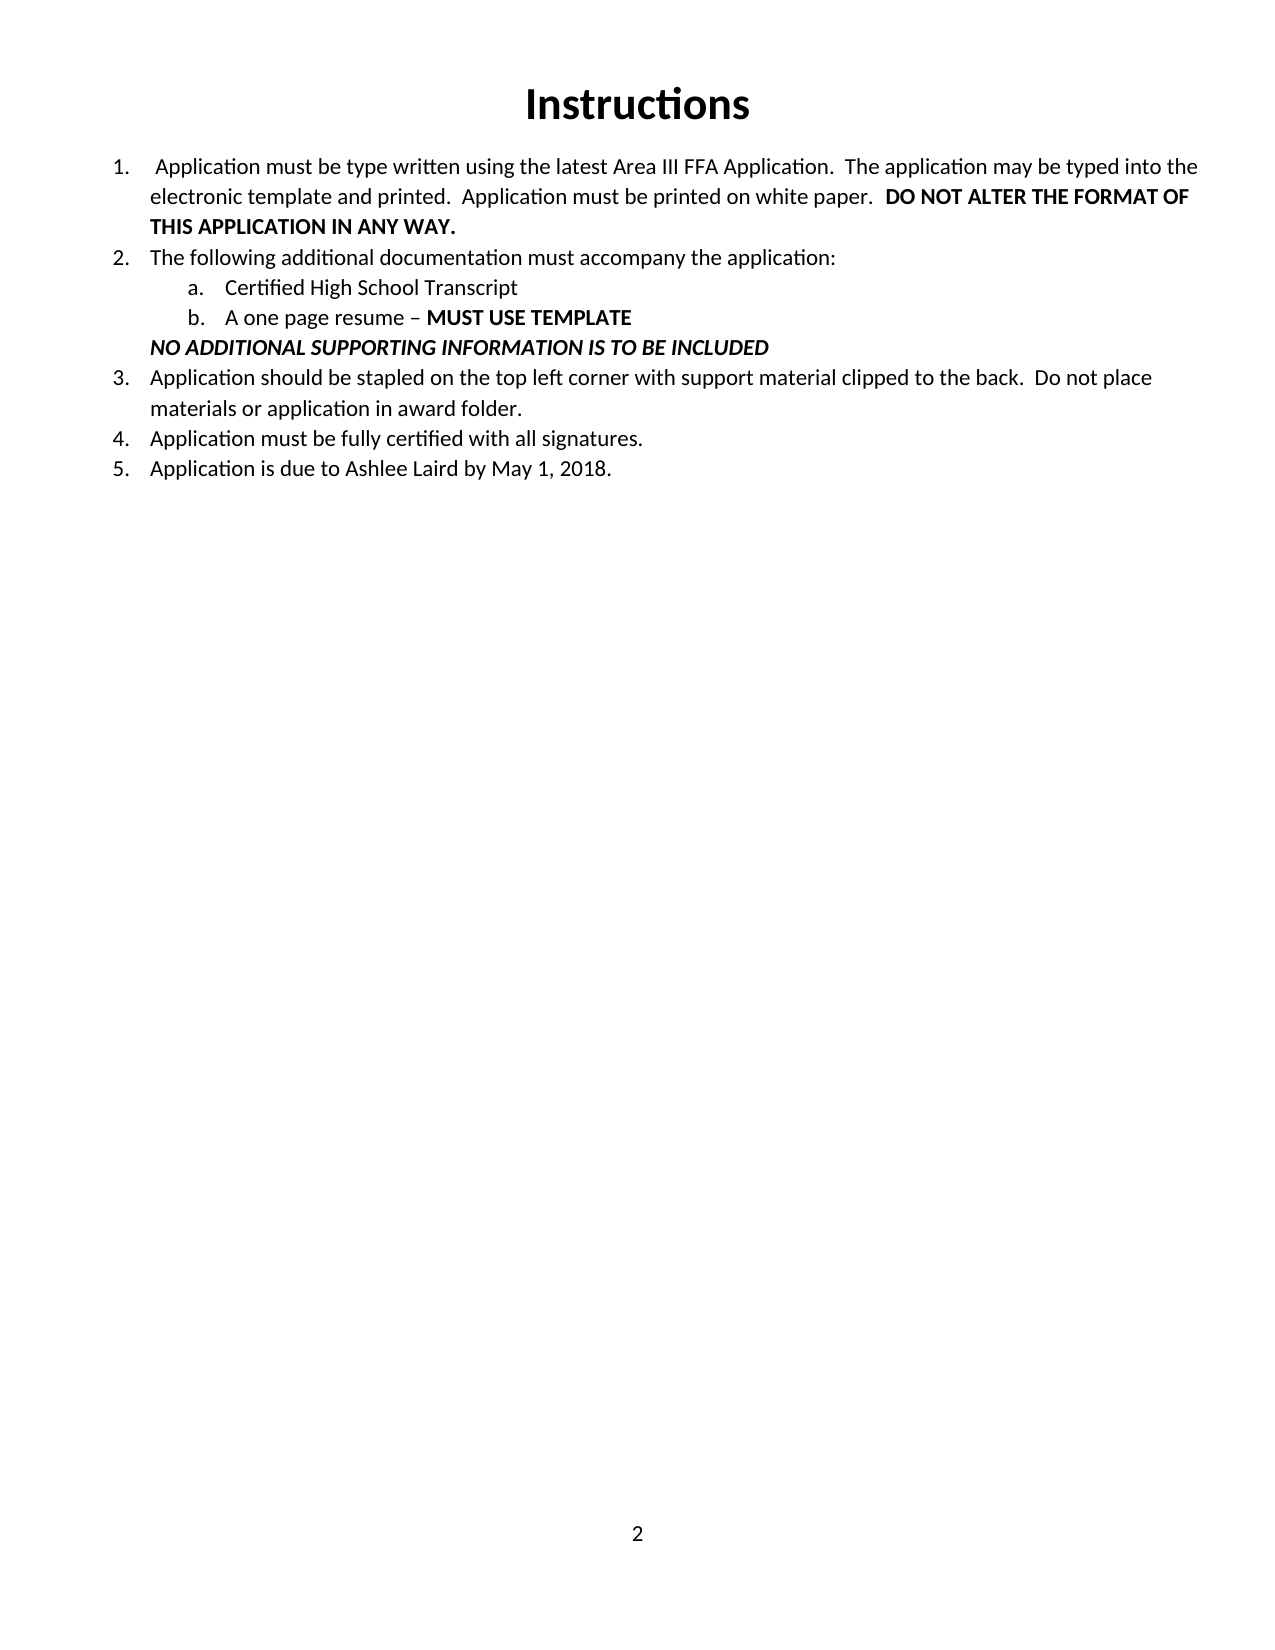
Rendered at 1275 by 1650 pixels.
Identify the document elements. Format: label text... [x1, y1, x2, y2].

list Application must be fully certified with all signatures. [112, 424, 1200, 452]
list Application should be stapled on the top left corner with support material clipped to the back. Do not place materials or application in award folder. [112, 363, 1200, 422]
list Certified High School Transcript [187, 273, 1200, 301]
list NO ADDITIONAL SUPPORTING INFORMATION IS TO BE INCLUDED [150, 333, 1200, 361]
text Instructions [75, 75, 1200, 131]
list Application is due to Ashlee Laird by May 1, 2018. [112, 454, 1200, 482]
list The following additional documentation must accompany the application: [112, 243, 1200, 271]
list Application must be type written using the latest Area III FFA Application. The application may be typed into the electronic template and printed. Application must be printed on white paper. DO NOT ALTER THE FORMAT OF THIS APPLICATION IN ANY WAY. [112, 152, 1200, 240]
list A one page resume – MUST USE TEMPLATE [187, 303, 1200, 331]
